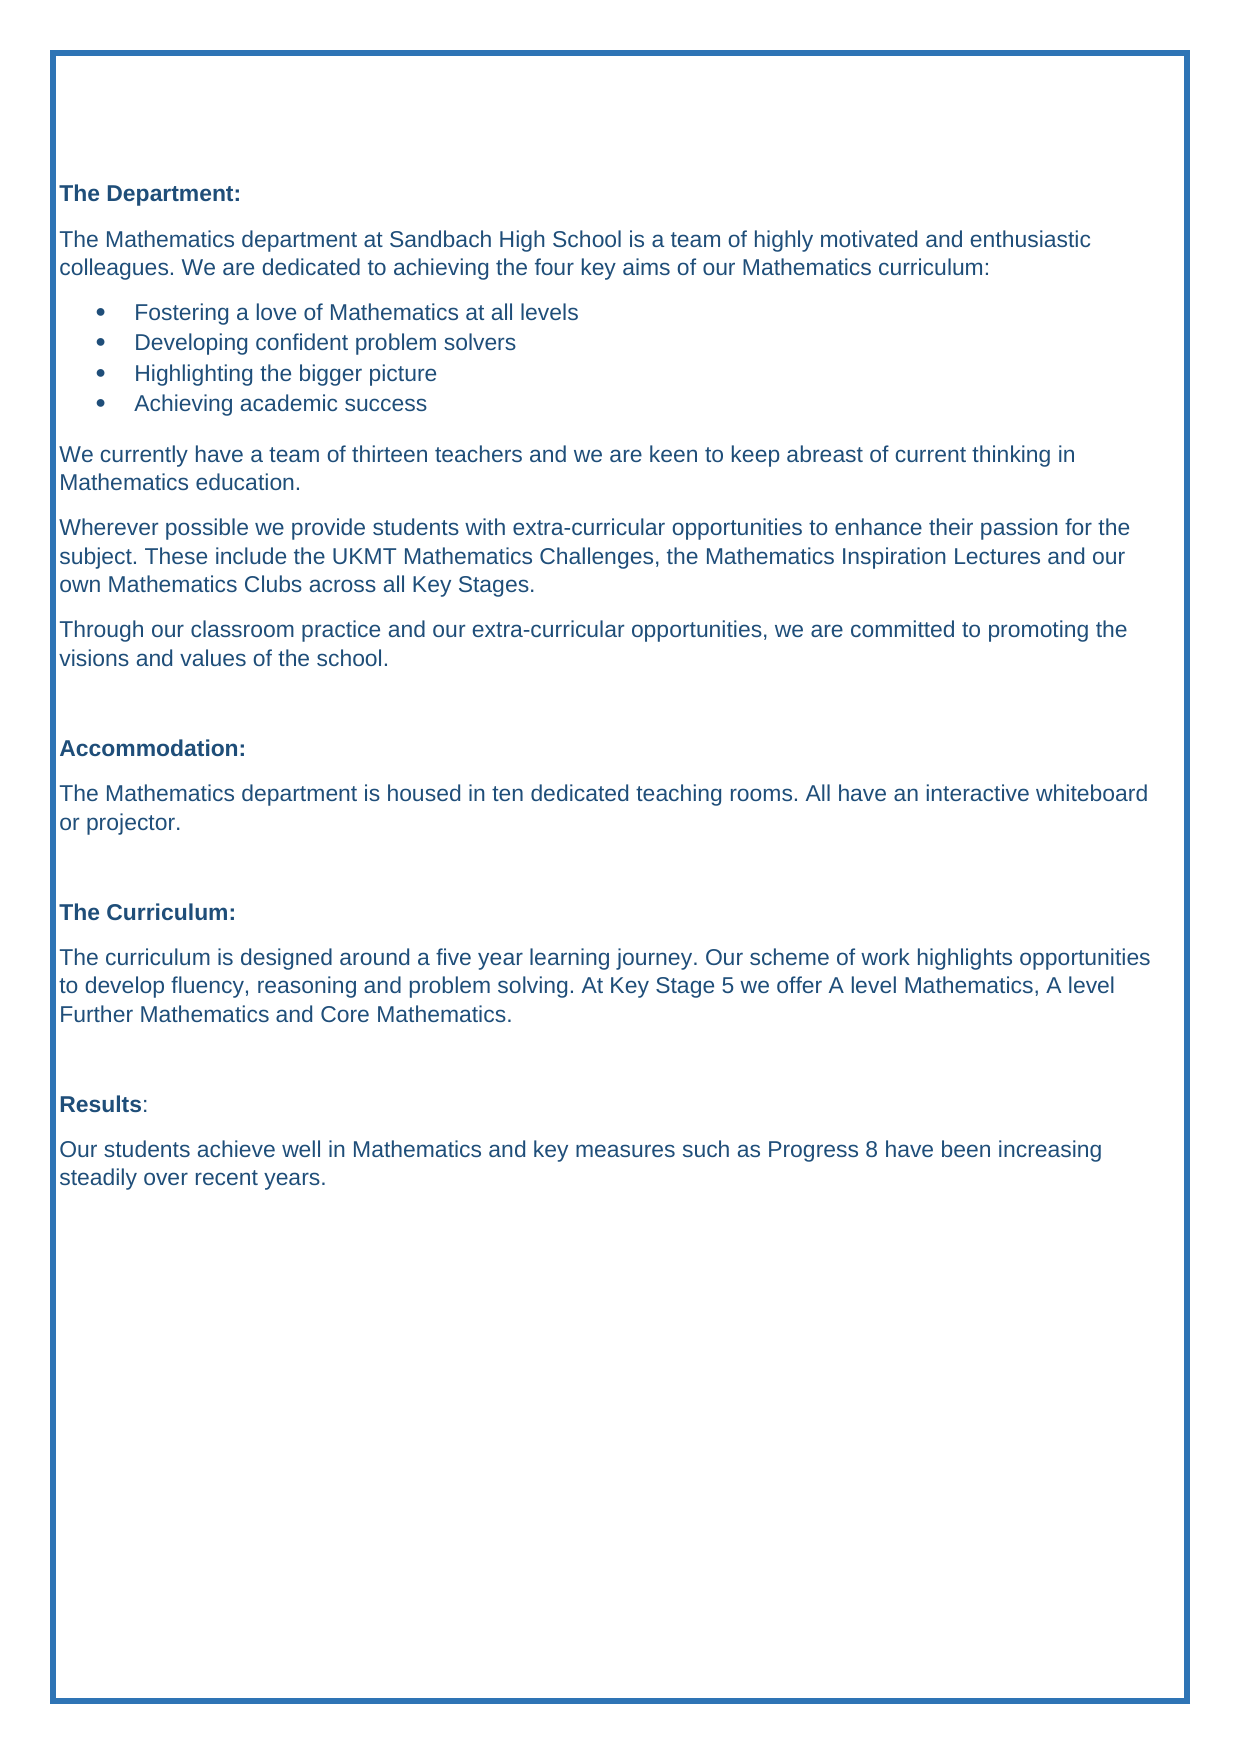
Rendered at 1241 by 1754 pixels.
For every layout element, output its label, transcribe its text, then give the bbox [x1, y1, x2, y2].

list Developing confident problem solvers [97, 329, 1169, 356]
text The curriculum is designed around a five year learning journey. Our scheme of work highlights opportunities to develop fluency, reasoning and problem solving. At Key Stage 5 we offer A level Mathematics, A level Further Mathematics and Core Mathematics. [59, 944, 1169, 1027]
text The Department: [59, 180, 1169, 207]
text Wherever possible we provide students with extra-curricular opportunities to enhance their passion for the subject. These include the UKMT Mathematics Challenges, the Mathematics Inspiration Lectures and our own Mathematics Clubs across all Key Stages. [59, 514, 1169, 597]
text The Curriculum: [59, 899, 1169, 925]
text Through our classroom practice and our extra-curricular opportunities, we are committed to promoting the visions and values of the school. [59, 616, 1169, 671]
text Accommodation: [59, 735, 1169, 761]
text We currently have a team of thirteen teachers and we are keen to keep abreast of current thinking in Mathematics education. [59, 441, 1169, 496]
list Fostering a love of Mathematics at all levels [97, 299, 1169, 325]
text The Mathematics department at Sandbach High School is a team of highly motivated and enthusiastic colleagues. We are dedicated to achieving the four key aims of our Mathematics curriculum: [59, 226, 1169, 280]
text Results: [59, 1091, 1169, 1117]
list Achieving academic success [97, 390, 1169, 416]
text Our students achieve well in Mathematics and key measures such as Progress 8 have been increasing steadily over recent years. [59, 1136, 1169, 1191]
list Highlighting the bigger picture [97, 359, 1169, 386]
text The Mathematics department is housed in ten dedicated teaching rooms. All have an interactive whiteboard or projector. [59, 780, 1169, 835]
